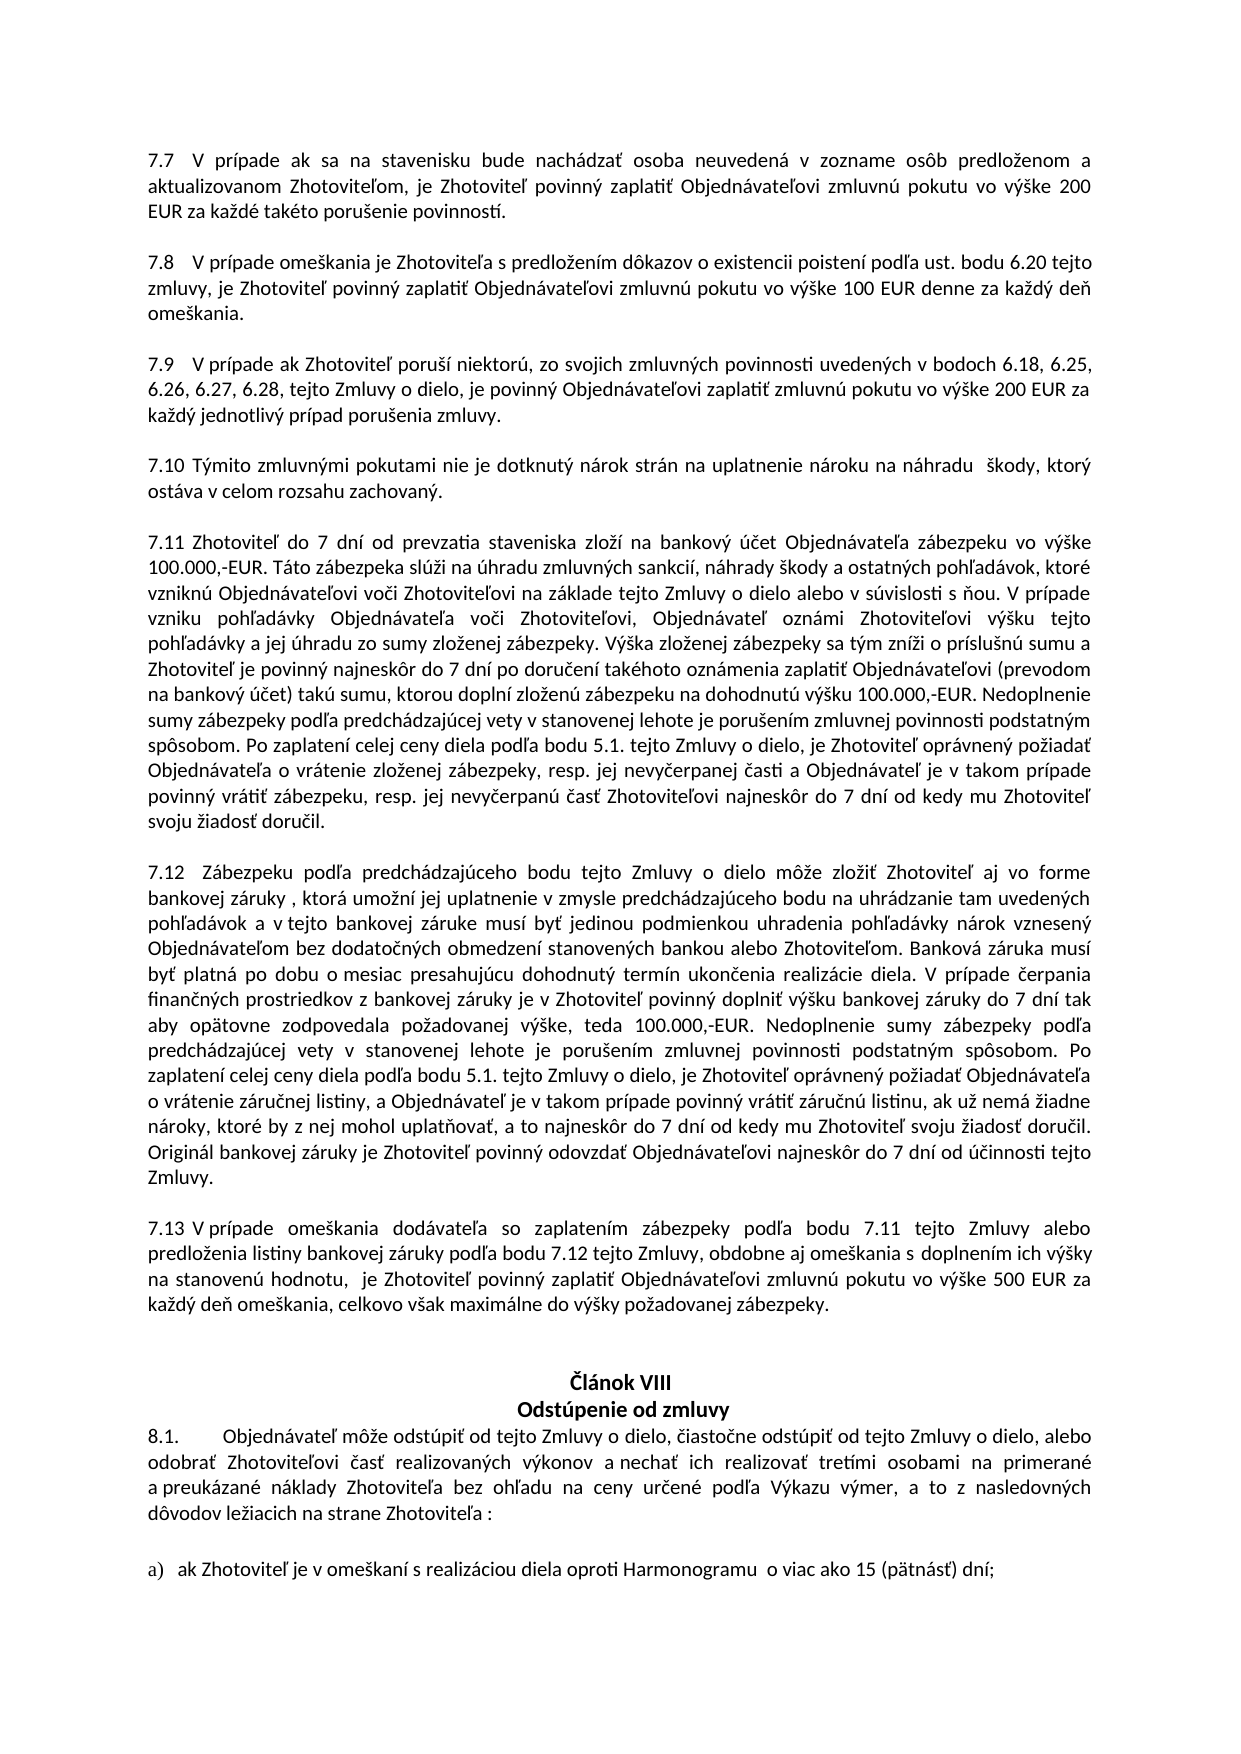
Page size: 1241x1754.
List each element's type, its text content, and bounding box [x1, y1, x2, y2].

list V prípade ak sa na stavenisku bude nachádzať osoba neuvedená v zozname osôb predloženom a aktualizovanom Zhotoviteľom, je Zhotoviteľ povinný zaplatiť Objednávateľovi zmluvnú pokutu vo výške 200 EUR za každé takéto porušenie povinností. [148, 148, 1093, 224]
text Odstúpenie od zmluvy [507, 1396, 735, 1424]
list Týmito zmluvnými pokutami nie je dotknutý nárok strán na uplatnenie nároku na náhradu škody, ktorý ostáva v celom rozsahu zachovaný. [148, 453, 1093, 503]
list ak Zhotoviteľ je v omeškaní s realizáciou diela oproti Harmonogramu o viac ako 15 (pätnásť) dní; [148, 1556, 1093, 1581]
list Objednávateľ môže odstúpiť od tejto Zmluvy o dielo, čiastočne odstúpiť od tejto Zmluvy o dielo, alebo odobrať Zhotoviteľovi časť realizovaných výkonov a nechať ich realizovať tretími osobami na primerané a preukázané náklady Zhotoviteľa bez ohľadu na ceny určené podľa Výkazu výmer, a to z nasledovných dôvodov ležiacich na strane Zhotoviteľa : [148, 1424, 1093, 1525]
text Článok VIII [507, 1368, 735, 1396]
list V prípade omeškania je Zhotoviteľa s predložením dôkazov o existencii poistení podľa ust. bodu 6.20 tejto zmluvy, je Zhotoviteľ povinný zaplatiť Objednávateľovi zmluvnú pokutu vo výške 100 EUR denne za každý deň omeškania. [148, 249, 1093, 326]
list Zhotoviteľ do 7 dní od prevzatia staveniska zloží na bankový účet Objednávateľa zábezpeku vo výške 100.000,-EUR. Táto zábezpeka slúži na úhradu zmluvných sankcií, náhrady škody a ostatných pohľadávok, ktoré vzniknú Objednávateľovi voči Zhotoviteľovi na základe tejto Zmluvy o dielo alebo v súvislosti s ňou. V prípade vzniku pohľadávky Objednávateľa voči Zhotoviteľovi, Objednávateľ oznámi Zhotoviteľovi výšku tejto pohľadávky a jej úhradu zo sumy zloženej zábezpeky. Výška zloženej zábezpeky sa tým zníži o príslušnú sumu a Zhotoviteľ je povinný najneskôr do 7 dní po doručení takéhoto oznámenia zaplatiť Objednávateľovi (prevodom na bankový účet) takú sumu, ktorou doplní zloženú zábezpeku na dohodnutú výšku 100.000,-EUR. Nedoplnenie sumy zábezpeky podľa predchádzajúcej vety v stanovenej lehote je porušením zmluvnej povinnosti podstatným spôsobom. Po zaplatení celej ceny diela podľa bodu 5.1. tejto Zmluvy o dielo, je Zhotoviteľ oprávnený požiadať Objednávateľa o vrátenie zloženej zábezpeky, resp. jej nevyčerpanej časti a Objednávateľ je v takom prípade povinný vrátiť zábezpeku, resp. jej nevyčerpanú časť Zhotoviteľovi najneskôr do 7 dní od kedy mu Zhotoviteľ svoju žiadosť doručil. [148, 529, 1093, 834]
list V prípade ak Zhotoviteľ poruší niektorú, zo svojich zmluvných povinnosti uvedených v bodoch 6.18, 6.25, 6.26, 6.27, 6.28, tejto Zmluvy o dielo, je povinný Objednávateľovi zaplatiť zmluvnú pokutu vo výške 200 EUR za každý jednotlivý prípad porušenia zmluvy. [148, 351, 1093, 427]
list V prípade omeškania dodávateľa so zaplatením zábezpeky podľa bodu 7.11 tejto Zmluvy alebo predloženia listiny bankovej záruky podľa bodu 7.12 tejto Zmluvy, obdobne aj omeškania s doplnením ich výšky na stanovenú hodnotu, je Zhotoviteľ povinný zaplatiť Objednávateľovi zmluvnú pokutu vo výške 500 EUR za každý deň omeškania, celkovo však maximálne do výšky požadovanej zábezpeky. [148, 1215, 1093, 1317]
list Zábezpeku podľa predchádzajúceho bodu tejto Zmluvy o dielo môže zložiť Zhotoviteľ aj vo forme bankovej záruky , ktorá umožní jej uplatnenie v zmysle predchádzajúceho bodu na uhrádzanie tam uvedených pohľadávok a v tejto bankovej záruke musí byť jedinou podmienkou uhradenia pohľadávky nárok vznesený Objednávateľom bez dodatočných obmedzení stanovených bankou alebo Zhotoviteľom. Banková záruka musí byť platná po dobu o mesiac presahujúcu dohodnutý termín ukončenia realizácie diela. V prípade čerpania finančných prostriedkov z bankovej záruky je v Zhotoviteľ povinný doplniť výšku bankovej záruky do 7 dní tak aby opätovne zodpovedala požadovanej výške, teda 100.000,-EUR. Nedoplnenie sumy zábezpeky podľa predchádzajúcej vety v stanovenej lehote je porušením zmluvnej povinnosti podstatným spôsobom. Po zaplatení celej ceny diela podľa bodu 5.1. tejto Zmluvy o dielo, je Zhotoviteľ oprávnený požiadať Objednávateľa o vrátenie záručnej listiny, a Objednávateľ je v takom prípade povinný vrátiť záručnú listinu, ak už nemá žiadne nároky, ktoré by z nej mohol uplatňovať, a to najneskôr do 7 dní od kedy mu Zhotoviteľ svoju žiadosť doručil. Originál bankovej záruky je Zhotoviteľ povinný odovzdať Objednávateľovi najneskôr do 7 dní od účinnosti tejto Zmluvy. [148, 859, 1093, 1190]
